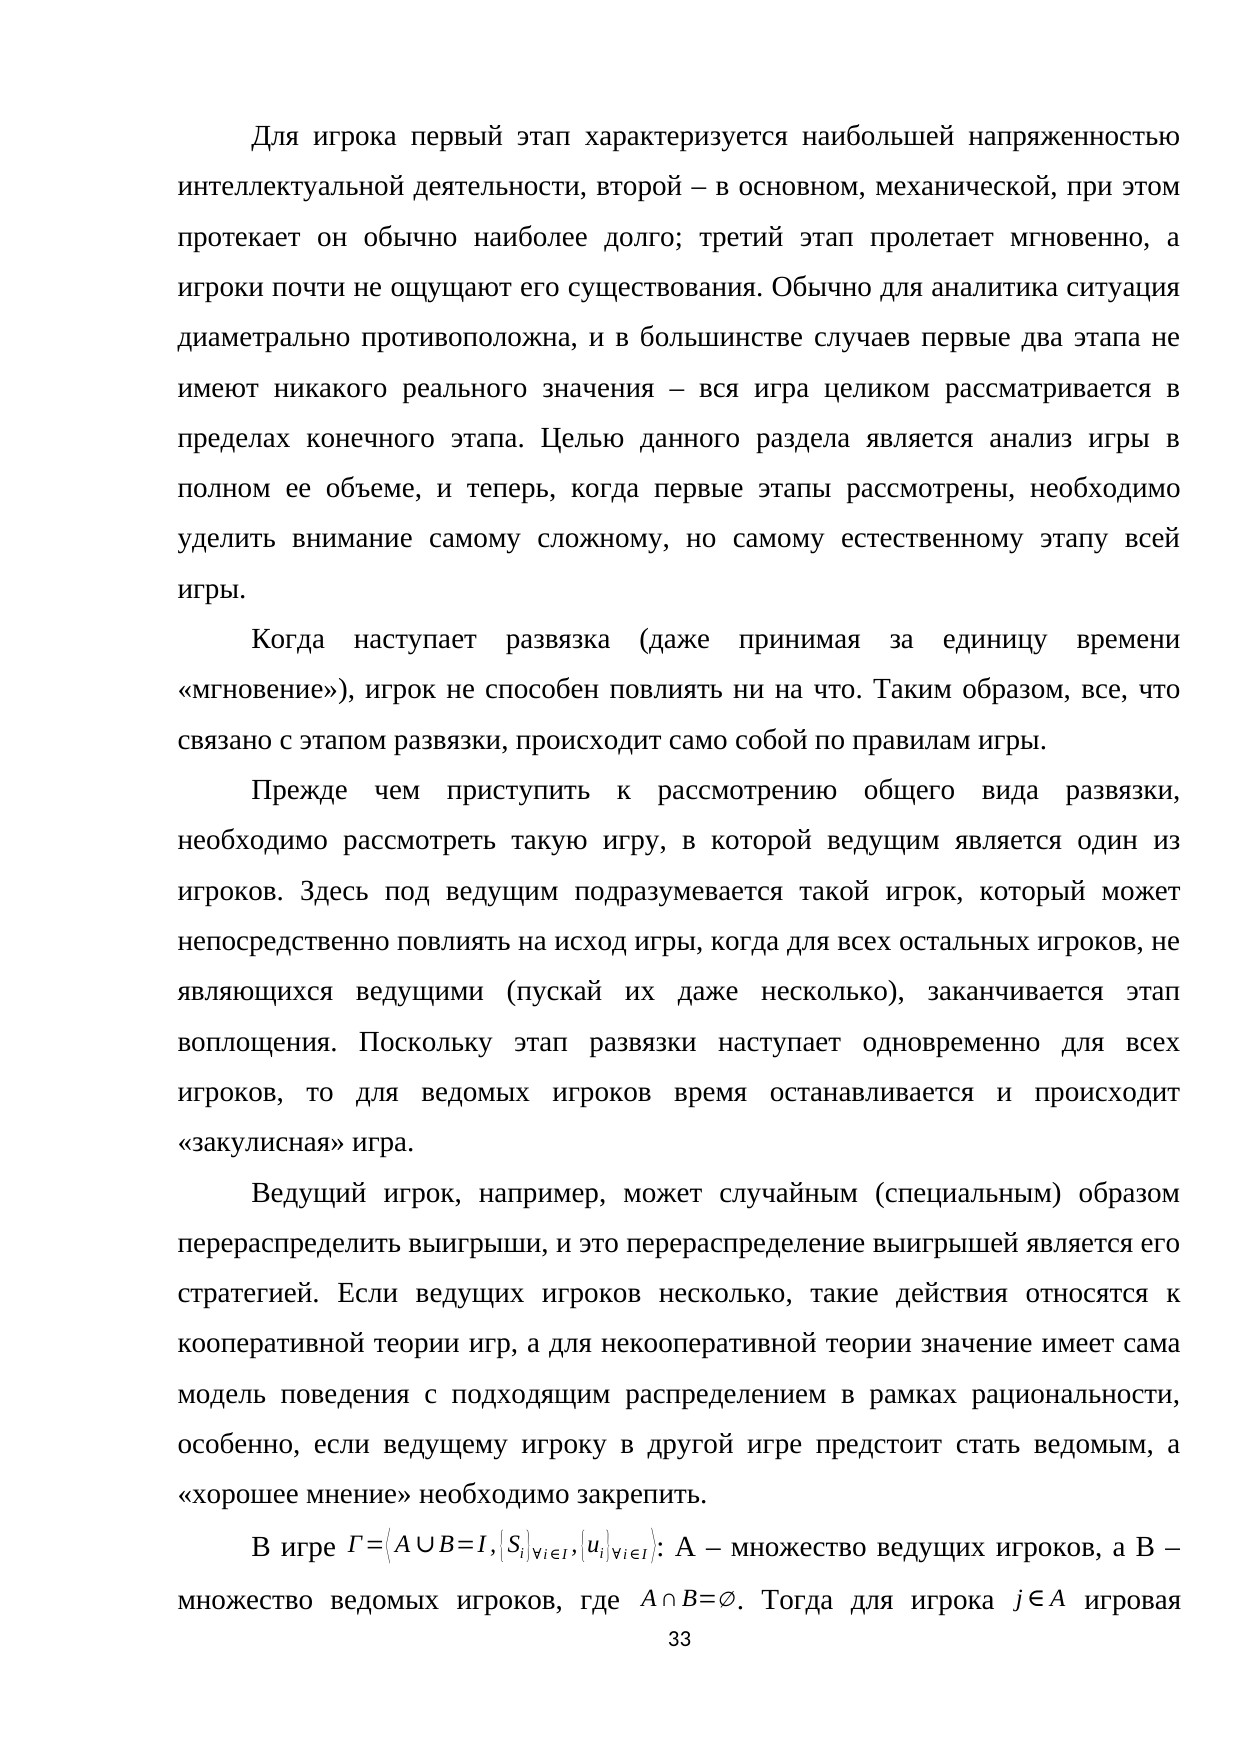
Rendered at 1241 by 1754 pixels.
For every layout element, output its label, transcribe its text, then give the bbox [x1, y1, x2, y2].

text Ведущий игрок, например, может случайным (специальным) образом перераспределить выигрыши, и это перераспределение выигрышей является его стратегией. Если ведущих игроков несколько, такие действия относятся к кооперативной теории игр, а для некооперативной теории значение имеет сама модель поведения с подходящим распределением в рамках рациональности, особенно, если ведущему игроку в другой игре предстоит стать ведомым, а «хорошее мнение» необходимо закрепить. [177, 1175, 1181, 1510]
text Прежде чем приступить к рассмотрению общего вида развязки, необходимо рассмотреть такую игру, в которой ведущим является один из игроков. Здесь под ведущим подразумевается такой игрок, который может непосредственно повлиять на исход игры, когда для всех остальных игроков, не являющихся ведущими (пускай их даже несколько), заканчивается этап воплощения. Поскольку этап развязки наступает одновременно для всех игроков, то для ведомых игроков время останавливается и происходит «закулисная» игра. [177, 772, 1181, 1158]
text Для игрока первый этап характеризуется наибольшей напряженностью интеллектуальной деятельности, второй – в основном, механической, при этом протекает он обычно наиболее долго; третий этап пролетает мгновенно, а игроки почти не ощущают его существования. Обычно для аналитика ситуация диаметрально противоположна, и в большинстве случаев первые два этапа не имеют никакого реального значения – вся игра целиком рассматривается в пределах конечного этапа. Целью данного раздела является анализ игры в полном ее объеме, и теперь, когда первые этапы рассмотрены, необходимо уделить внимание самому сложному, но самому естественному этапу всей игры. [177, 118, 1181, 604]
text Когда наступает развязка (даже принимая за единицу времени «мгновение»), игрок не способен повлиять ни на что. Таким образом, все, что связано с этапом развязки, происходит само собой по правилам игры. [177, 621, 1181, 755]
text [177, 1527, 1181, 1615]
